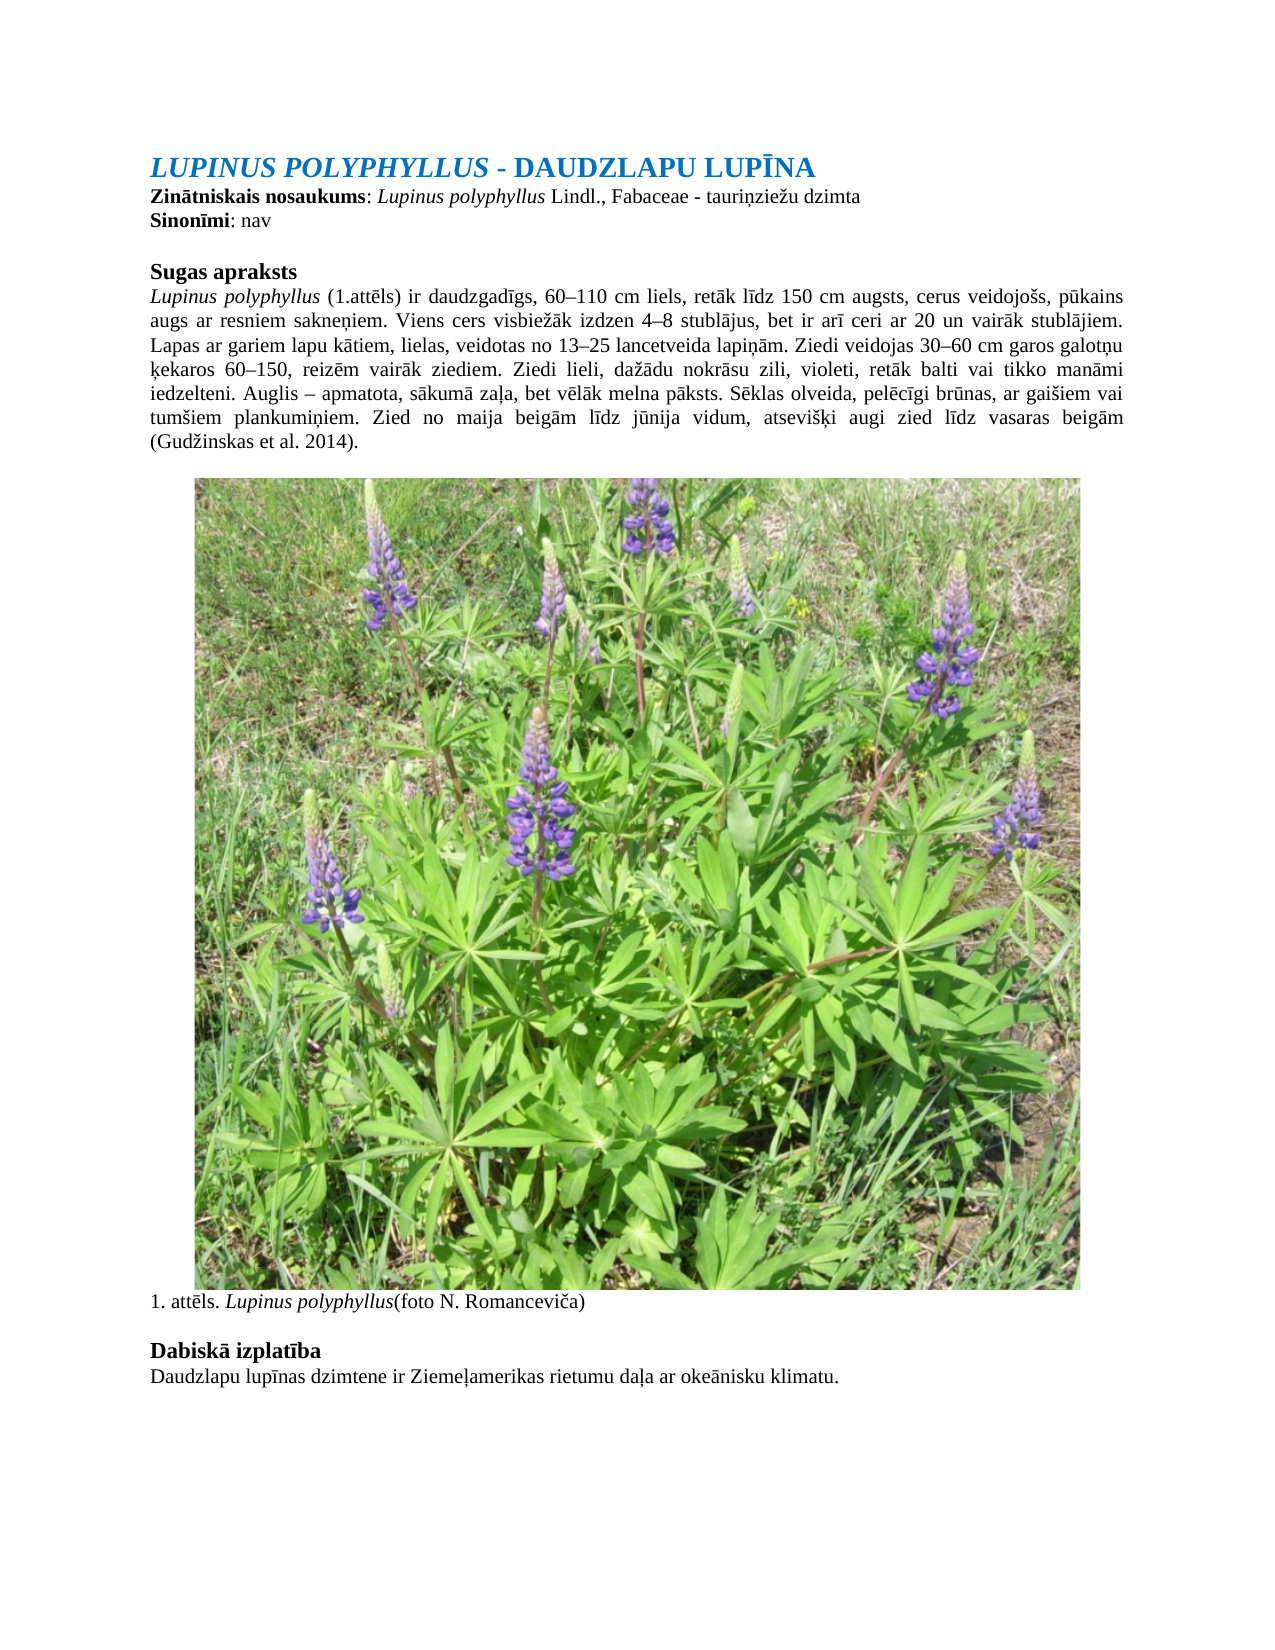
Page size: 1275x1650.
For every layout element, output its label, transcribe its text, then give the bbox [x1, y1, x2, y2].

text Daudzlapu lupīnas dzimtene ir Ziemeļamerikas rietumu daļa ar okeānisku klimatu. [150, 1364, 1125, 1388]
text Sinonīmi: nav [150, 208, 1125, 232]
text Sugas apraksts [150, 258, 1125, 284]
picture [194, 478, 1081, 1290]
text 1. attēls. Lupinus polyphyllus(foto N. Romanceviča) [150, 1289, 1125, 1313]
text Zinātniskais nosaukums: Lupinus polyphyllus Lindl., Fabaceae - tauriņziežu dzimta [150, 183, 1125, 208]
text Dabiskā izplatība [150, 1337, 1125, 1364]
text LUPINUS POLYPHYLLUS - DAUDZLAPU LUPĪNA [150, 150, 1125, 183]
text Lupinus polyphyllus (1.attēls) ir daudzgadīgs, 60–110 cm liels, retāk līdz 150 cm augsts, cerus veidojošs, pūkains augs ar resniem sakneņiem. Viens cers visbiežāk izdzen 4–8 stublājus, bet ir arī ceri ar 20 un vairāk stublājiem. Lapas ar gariem lapu kātiem, lielas, veidotas no 13–25 lancetveida lapiņām. Ziedi veidojas 30–60 cm garos galotņu ķekaros 60–150, reizēm vairāk ziediem. Ziedi lieli, dažādu nokrāsu zili, violeti, retāk balti vai tikko manāmi iedzelteni. Auglis – apmatota, sākumā zaļa, bet vēlāk melna pāksts. Sēklas olveida, pelēcīgi brūnas, ar gaišiem vai tumšiem plankumiņiem. Zied no maija beigām līdz jūnija vidum, atsevišķi augi zied līdz vasaras beigām (Gudžinskas et al. 2014). [150, 284, 1125, 453]
